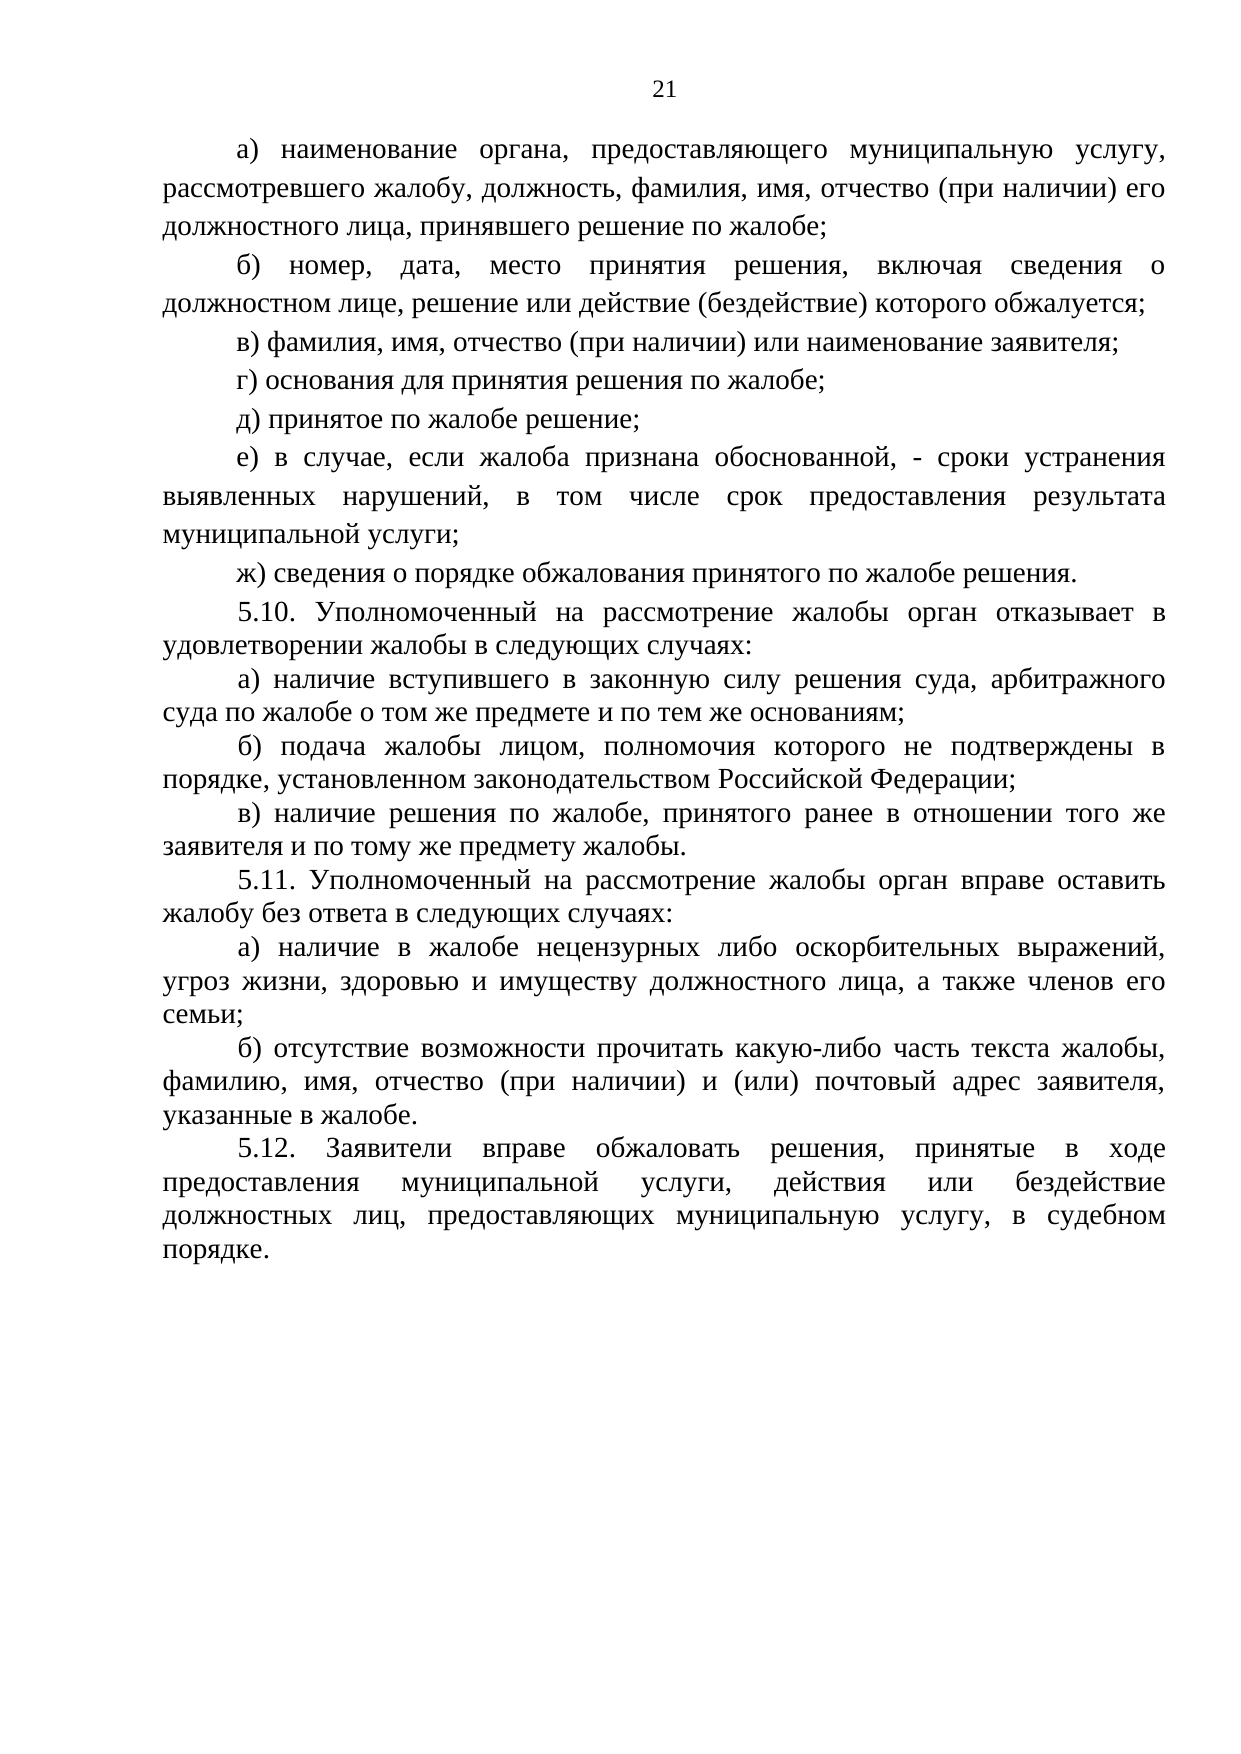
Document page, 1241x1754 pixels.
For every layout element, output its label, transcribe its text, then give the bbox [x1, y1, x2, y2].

text б) подача жалобы лицом, полномочия которого не подтверждены в порядке, установленном законодательством Российской Федерации; [162, 728, 1167, 795]
text в) фамилия, имя, отчество (при наличии) или наименование заявителя; [162, 324, 1167, 357]
text е) в случае, если жалоба признана обоснованной, - сроки устранения выявленных нарушений, в том числе срок предоставления результата муниципальной услуги; [162, 439, 1167, 550]
text 5.11. Уполномоченный на рассмотрение жалобы орган вправе оставить жалобу без ответа в следующих случаях: [162, 862, 1167, 929]
text б) отсутствие возможности прочитать какую-либо часть текста жалобы, фамилию, имя, отчество (при наличии) и (или) почтовый адрес заявителя, указанные в жалобе. [162, 1030, 1167, 1130]
text д) принятое по жалобе решение; [162, 401, 1167, 434]
text 5.10. Уполномоченный на рассмотрение жалобы орган отказывает в удовлетворении жалобы в следующих случаях: [162, 594, 1167, 661]
text 5.12. Заявители вправе обжаловать решения, принятые в ходе предоставления муниципальной услуги, действия или бездействие должностных лиц, предоставляющих муниципальную услугу, в судебном порядке. [162, 1130, 1167, 1264]
text а) наличие в жалобе нецензурных либо оскорбительных выражений, угроз жизни, здоровью и имуществу должностного лица, а также членов его семьи; [162, 929, 1167, 1030]
text а) наименование органа, предоставляющего муниципальную услугу, рассмотревшего жалобу, должность, фамилия, имя, отчество (при наличии) его должностного лица, принявшего решение по жалобе; [162, 131, 1167, 242]
text ж) сведения о порядке обжалования принятого по жалобе решения. [162, 555, 1167, 589]
text б) номер, дата, место принятия решения, включая сведения о должностном лице, решение или действие (бездействие) которого обжалуется; [162, 247, 1167, 319]
text а) наличие вступившего в законную силу решения суда, арбитражного суда по жалобе о том же предмете и по тем же основаниям; [162, 661, 1167, 728]
text г) основания для принятия решения по жалобе; [162, 362, 1167, 396]
text в) наличие решения по жалобе, принятого ранее в отношении того же заявителя и по тому же предмету жалобы. [162, 795, 1167, 862]
